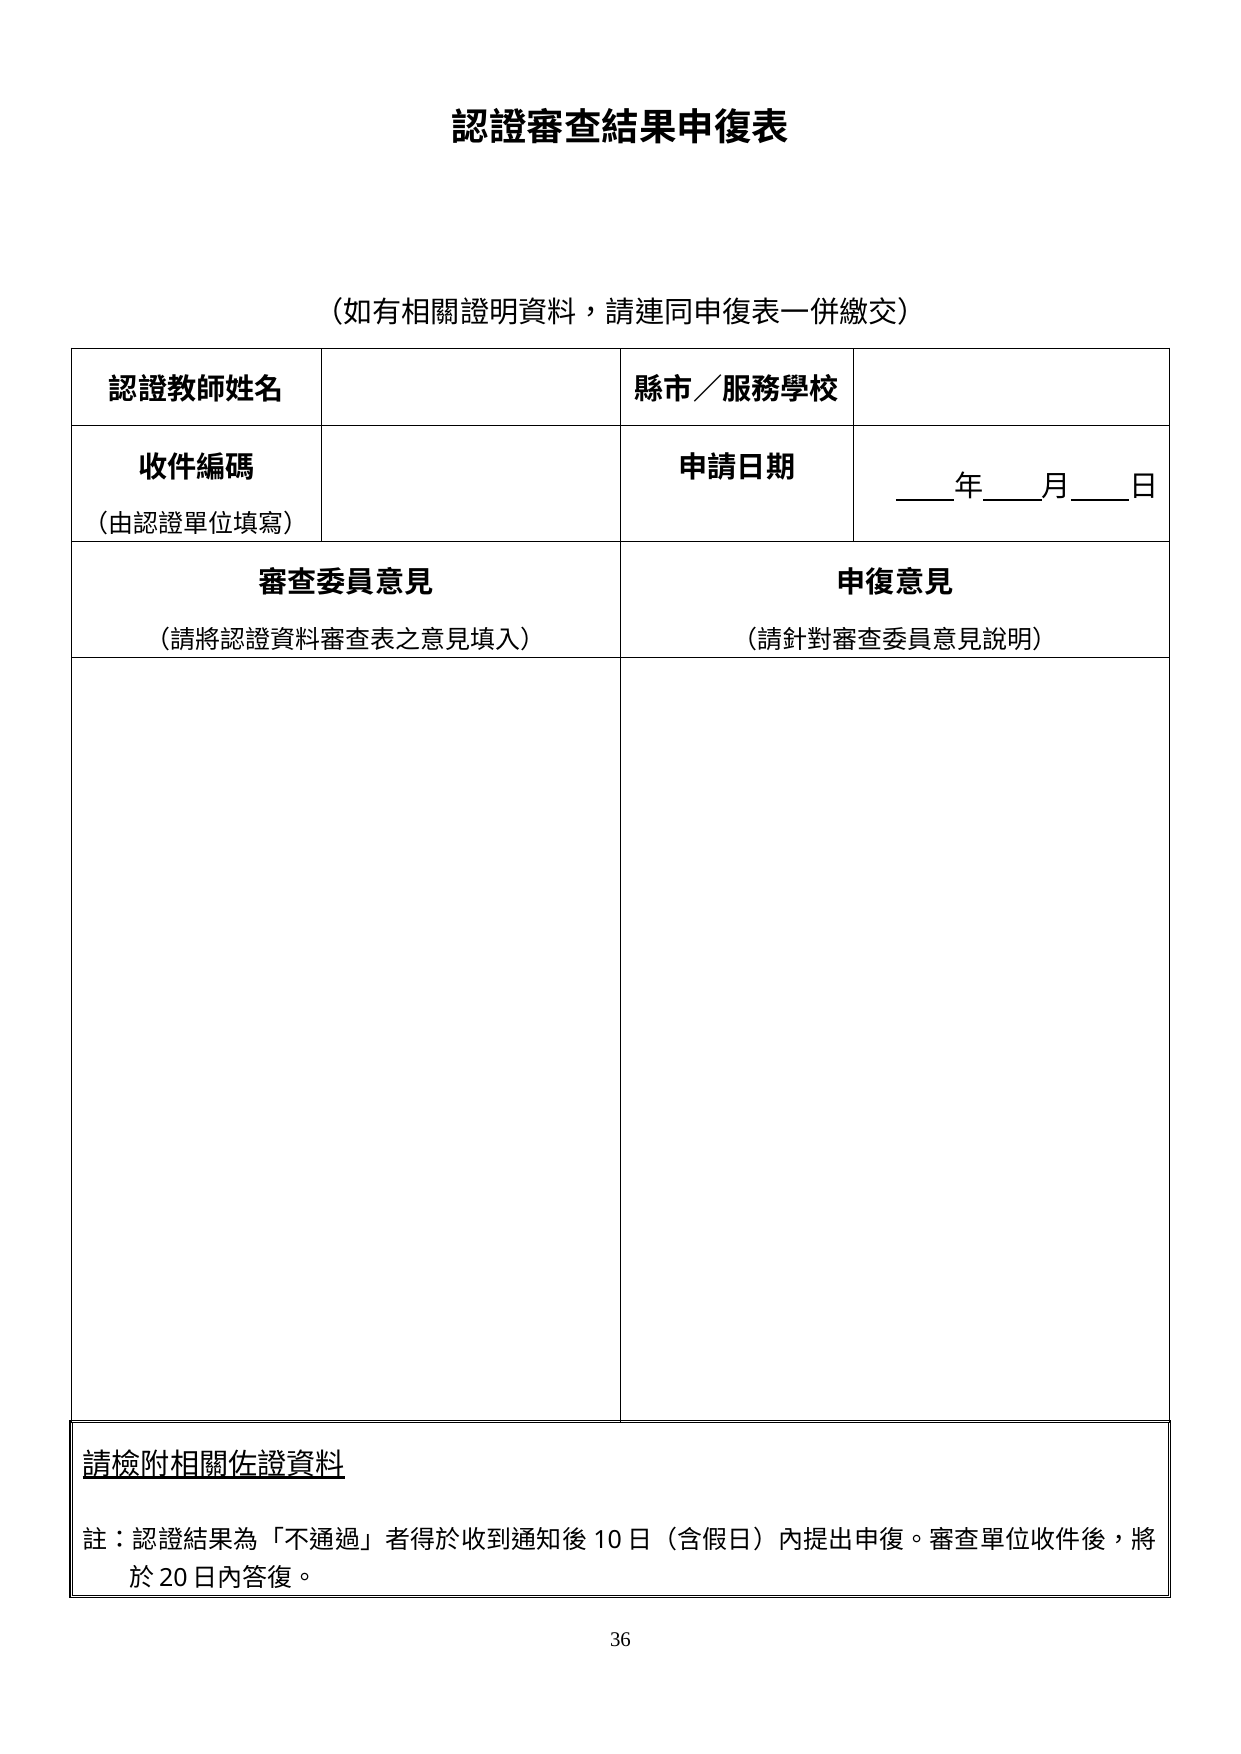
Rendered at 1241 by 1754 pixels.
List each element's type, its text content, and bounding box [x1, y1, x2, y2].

table_cell 審查委員意見 （請將認證資料審查表之意見填入） [72, 542, 620, 657]
table_header [854, 349, 1169, 425]
table_cell 請檢附相關佐證資料 註：認證結果為「不通過」者得於收到通知後10日（含假日）內提出申復。審查單位收件後，將於20日內答復。 [73, 1423, 1168, 1595]
table_cell [72, 658, 620, 1420]
table_cell 申請日期 [621, 426, 853, 541]
table_header 認證教師姓名 [72, 349, 321, 425]
subtitle 認證審查結果申復表 [75, 86, 1165, 163]
table_cell 申復意見 （請針對審查委員意見說明） [621, 542, 1169, 657]
table_cell 年 月 日 [854, 426, 1169, 541]
table_cell [621, 658, 1169, 1420]
table_cell 收件編碼 （由認證單位填寫） [72, 426, 321, 541]
table_header [322, 349, 620, 425]
text （如有相關證明資料，請連同申復表一併繳交） [75, 271, 1165, 348]
table_cell [322, 426, 620, 541]
table_header 縣市∕服務學校 [621, 349, 853, 425]
